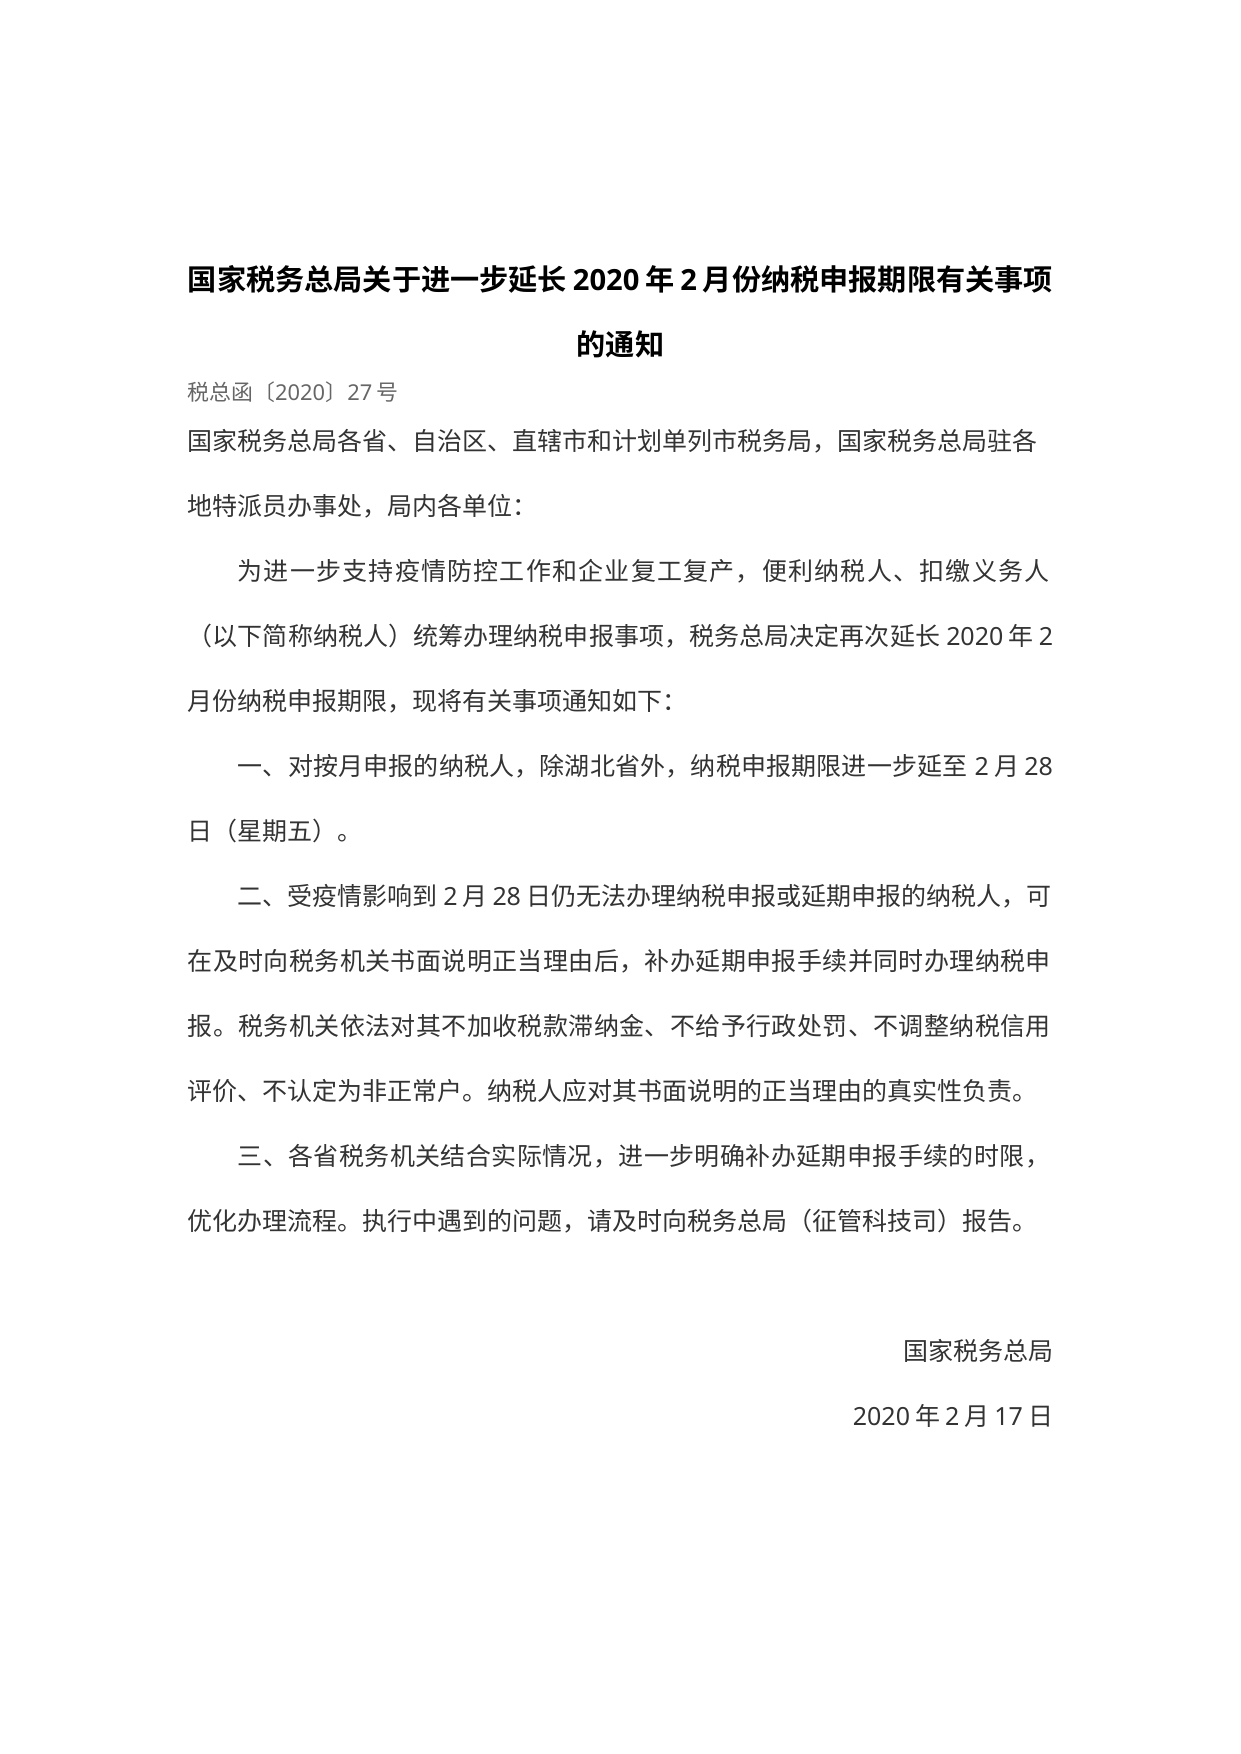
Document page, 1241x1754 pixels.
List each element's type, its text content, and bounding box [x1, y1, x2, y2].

text 一、对按月申报的纳税人，除湖北省外，纳税申报期限进一步延至2月28日（星期五）。 [187, 732, 1053, 862]
text 三、各省税务机关结合实际情况，进一步明确补办延期申报手续的时限，优化办理流程。执行中遇到的问题，请及时向税务总局（征管科技司）报告。 [187, 1122, 1053, 1317]
text 税总函〔2020〕27号 [187, 375, 1053, 407]
text 国家税务总局关于进一步延长2020年2月份纳税申报期限有关事项的通知 [187, 245, 1053, 375]
text 国家税务总局各省、自治区、直辖市和计划单列市税务局，国家税务总局驻各地特派员办事处，局内各单位： [187, 407, 1053, 537]
text 为进一步支持疫情防控工作和企业复工复产，便利纳税人、扣缴义务人（以下简称纳税人）统筹办理纳税申报事项，税务总局决定再次延长2020年2月份纳税申报期限，现将有关事项通知如下： [187, 537, 1053, 732]
text 二、受疫情影响到2月28日仍无法办理纳税申报或延期申报的纳税人，可在及时向税务机关书面说明正当理由后，补办延期申报手续并同时办理纳税申报。税务机关依法对其不加收税款滞纳金、不给予行政处罚、不调整纳税信用评价、不认定为非正常户。纳税人应对其书面说明的正当理由的真实性负责。 [187, 862, 1053, 1122]
text 2020年2月17日 [187, 1382, 1053, 1447]
text 国家税务总局 [187, 1317, 1053, 1382]
